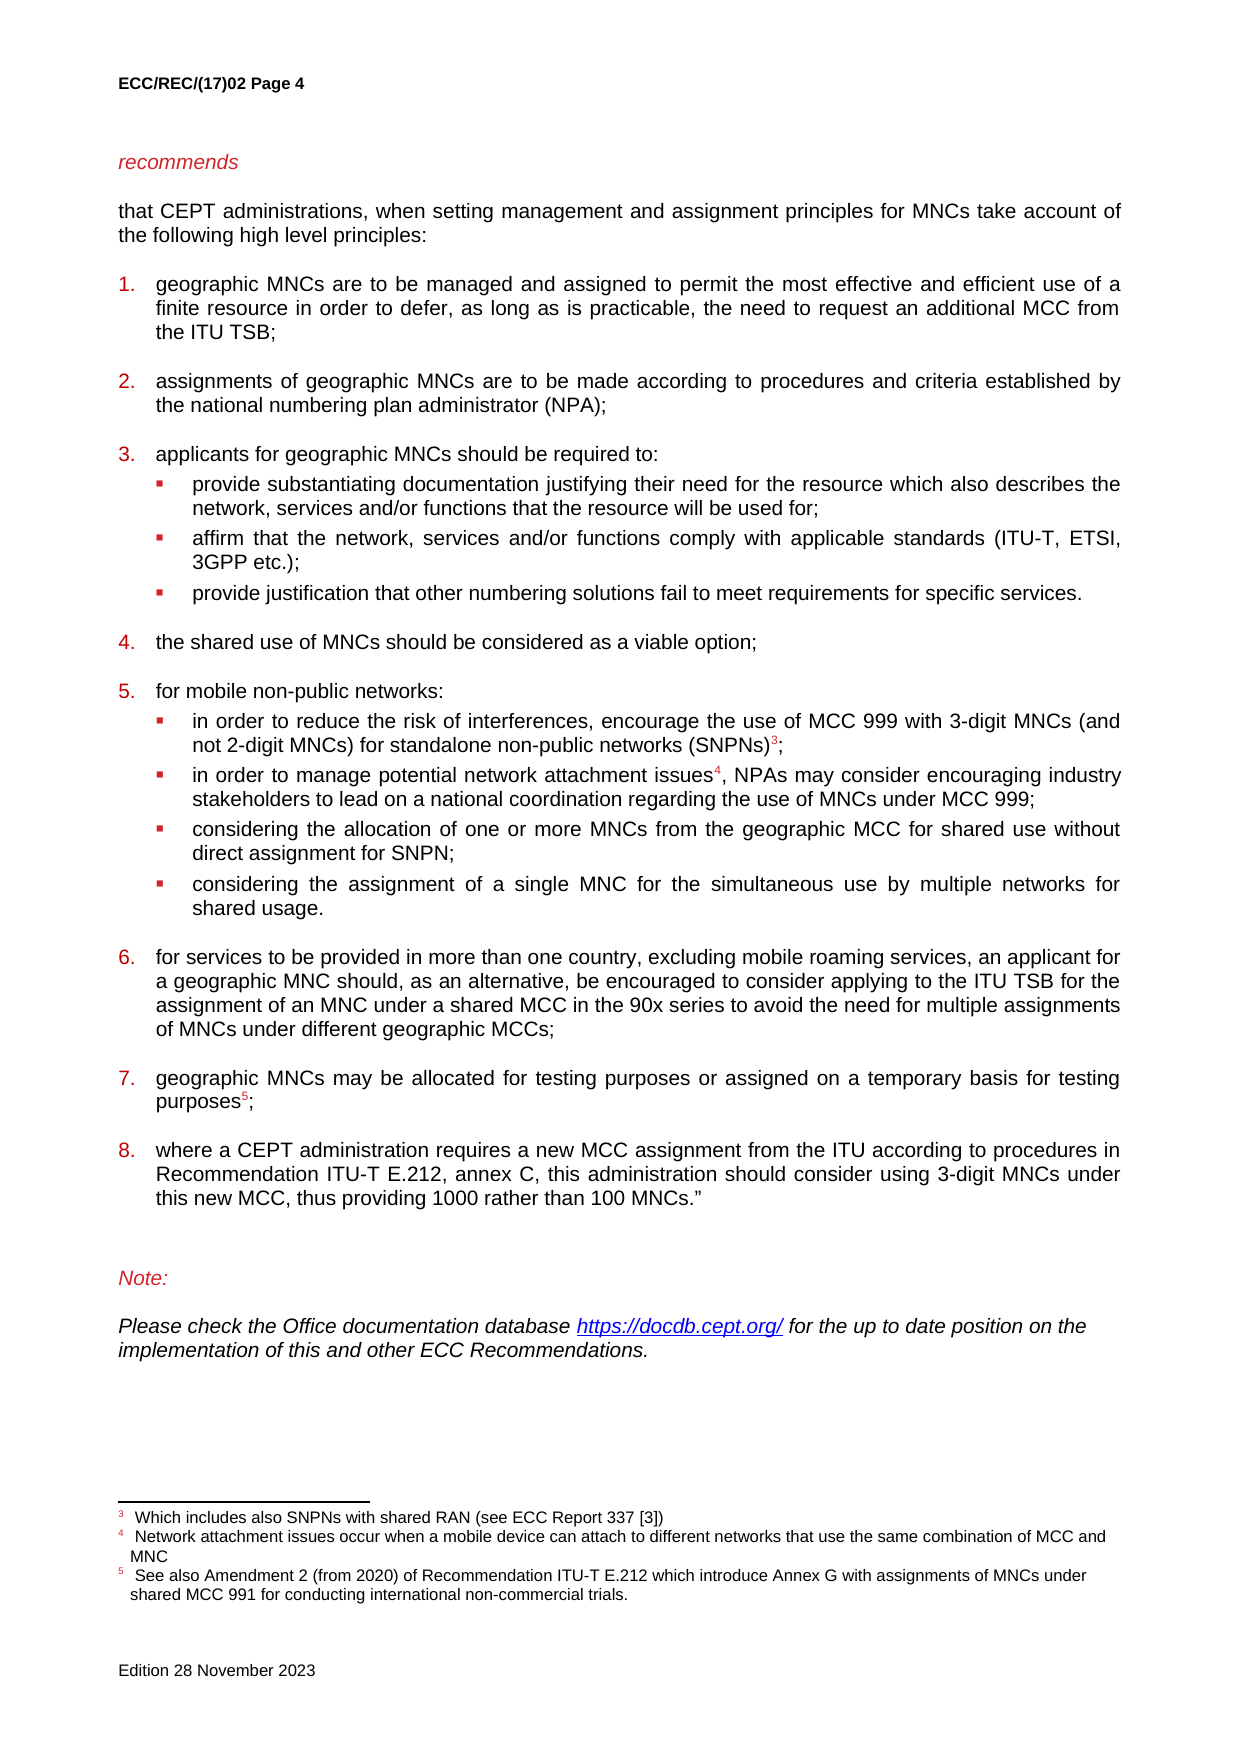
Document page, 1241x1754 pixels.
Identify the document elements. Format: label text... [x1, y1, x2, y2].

text Note: [118, 1265, 1122, 1289]
text considering the assignment of a single MNC for the simultaneous use by multiple networks for shared usage. [155, 871, 1122, 919]
list assignments of geographic MNCs are to be made according to procedures and criteria established by the national numbering plan administrator (NPA); [118, 369, 1122, 417]
text provide substantiating documentation justifying their need for the resource which also describes the network, services and/or functions that the resource will be used for; [154, 472, 1122, 520]
text provide justification that other numbering solutions fail to meet requirements for specific services. [154, 580, 1122, 604]
list where a CEPT administration requires a new MCC assignment from the ITU according to procedures in Recommendation ITU-T E.212, annex C, this administration should consider using 3-digit MNCs under this new MCC, thus providing 1000 rather than 100 MNCs.” [118, 1138, 1122, 1210]
list for services to be provided in more than one country, excluding mobile roaming services, an applicant for a geographic MNC should, as an alternative, be encouraged to consider applying to the ITU TSB for the assignment of an MNC under a shared MCC in the 90x series to avoid the need for multiple assignments of MNCs under different geographic MCCs; [118, 944, 1122, 1040]
list geographic MNCs are to be managed and assigned to permit the most effective and efficient use of a finite resource in order to defer, as long as is practicable, the need to request an additional MCC from the ITU TSB; [118, 272, 1122, 344]
list geographic MNCs may be allocated for testing purposes or assigned on a temporary basis for testing purposes; [118, 1065, 1122, 1113]
text in order to reduce the risk of interferences, encourage the use of MCC 999 with 3-digit MNCs (and not 2-digit MNCs) for standalone non-public networks (SNPNs); [155, 709, 1122, 757]
list applicants for geographic MNCs should be required to: [118, 442, 1122, 466]
text affirm that the network, services and/or functions comply with applicable standards (ITU-T, ETSI, 3GPP etc.); [154, 526, 1122, 574]
text in order to manage potential network attachment issues, NPAs may consider encouraging industry stakeholders to lead on a national coordination regarding the use of MNCs under MCC 999; [155, 763, 1122, 811]
text Please check the Office documentation database https://docdb.cept.org/ for the up to date position on the implementation of this and other Recommendations. [118, 1314, 1122, 1362]
text recommends [118, 150, 1122, 174]
text considering the allocation of one or more MNCs from the geographic MCC for shared use without direct assignment for SNPN; [155, 817, 1122, 865]
list the shared use of MNCs should be considered as a viable option; [118, 629, 1122, 653]
list for mobile non-public networks: [118, 678, 1122, 702]
text that CEPT administrations, when setting management and assignment principles for MNCs take account of the following high level principles: [118, 199, 1122, 247]
